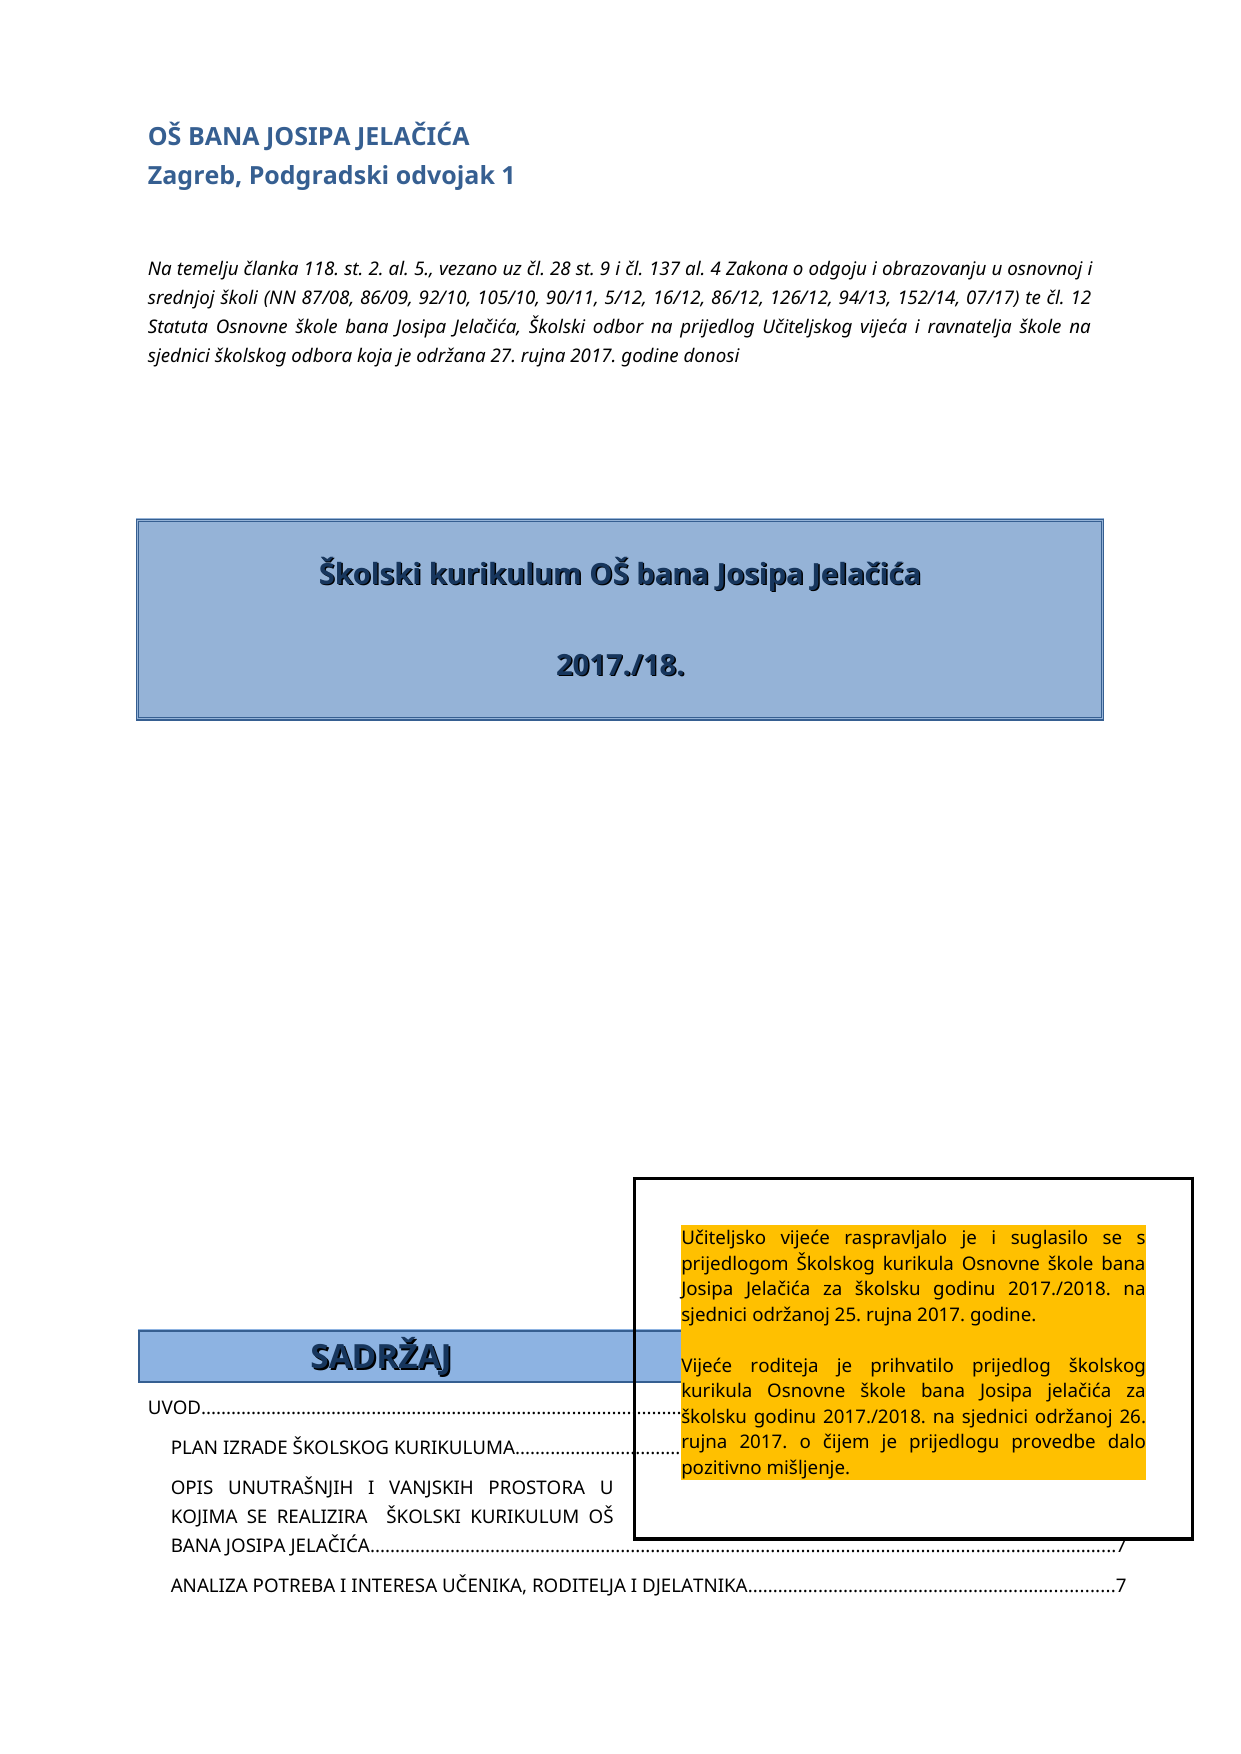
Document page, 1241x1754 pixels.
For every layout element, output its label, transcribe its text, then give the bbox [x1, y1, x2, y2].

text Školski kurikulum OŠ bana Josipa Jelačića [139, 548, 1101, 593]
text OŠ BANA JOSIPA JELAČIĆA [148, 118, 1092, 152]
text Zagreb, Podgradski odvojak 1 [148, 157, 1092, 191]
text Na temelju članka 118. st. 2. al. 5., vezano uz čl. 28 st. 9 i čl. 137 al. 4 Zakona o odgoju i obrazovanju u osnovnoj i srednjoj školi (NN 87/08, 86/09, 92/10, 105/10, 90/11, 5/12, 16/12, 86/12, 126/12, 94/13, 152/14, 07/17) te čl. 12 Statuta Osnovne škole bana Josipa Jelačića, Školski odbor na prijedlog Učiteljskog vijeća i ravnatelja škole na sjednici školskog odbora koja je održana 27. rujna 2017. godine donosi [148, 255, 1092, 368]
text 2017./18. [139, 639, 1101, 684]
